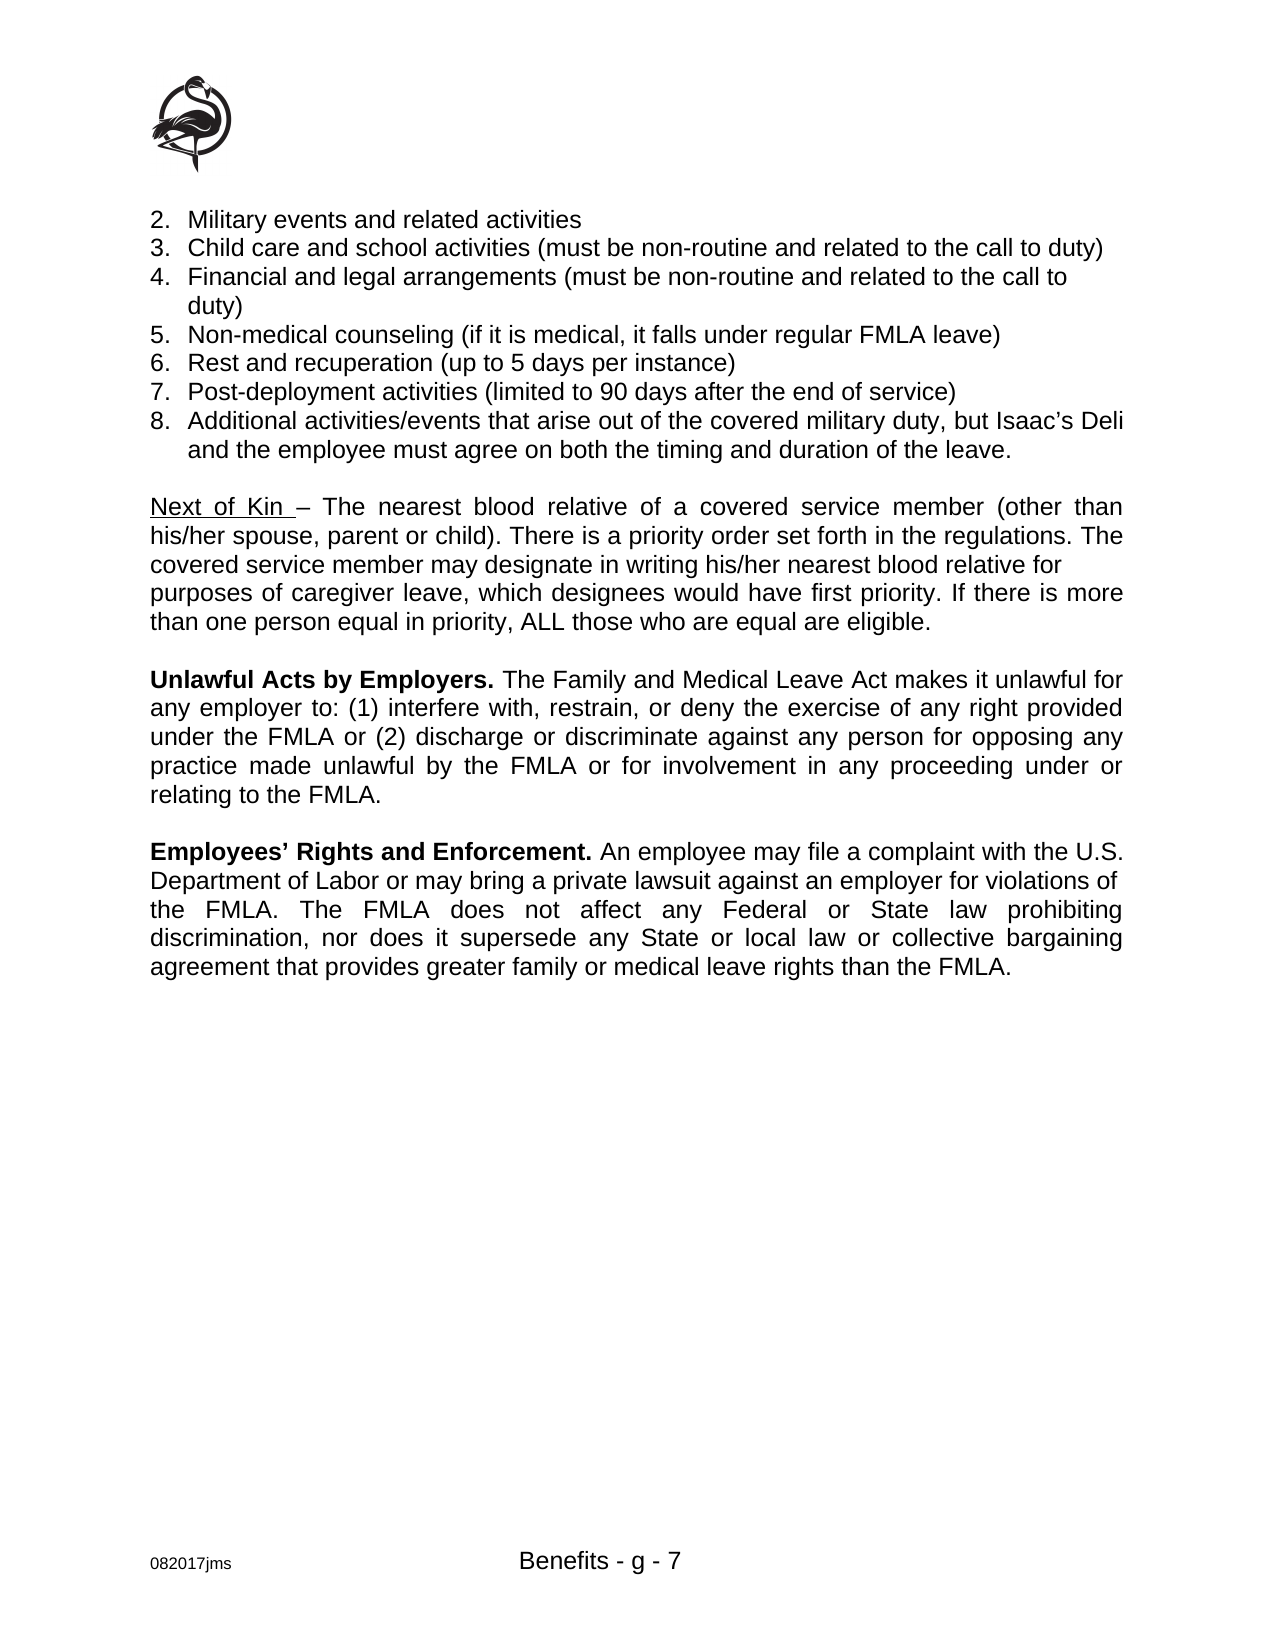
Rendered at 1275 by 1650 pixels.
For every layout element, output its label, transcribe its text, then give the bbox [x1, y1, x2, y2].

text purposes of caregiver leave, which designees would have first priority. If there is more than one person equal in priority, ALL those who are equal are eligible. [150, 578, 1125, 636]
list Non-medical counseling (if it is medical, it falls under regular FMLA leave) [150, 319, 1125, 348]
list Additional activities/events that arise out of the covered military duty, but Isaac’s Deli and the employee must agree on both the timing and duration of the leave. [150, 406, 1125, 463]
picture [150, 75, 233, 176]
text Unlawful Acts by Employers. The Family and Medical Leave Act makes it unlawful for any employer to: (1) interfere with, restrain, or deny the exercise of any right provided under the FMLA or (2) discharge or discriminate against any person for opposing any practice made unlawful by the FMLA or for involvement in any proceeding under or relating to the FMLA. [150, 664, 1125, 808]
list Post-deployment activities (limited to 90 days after the end of service) [150, 377, 1125, 406]
list Financial and legal arrangements (must be non-routine and related to the call to duty) [150, 262, 1125, 319]
text Next of Kin – The nearest blood relative of a covered service member (other than his/her spouse, parent or child). There is a priority order set forth in the regulations. The covered service member may designate in writing his/her nearest blood relative for [150, 492, 1125, 578]
list Rest and recuperation (up to 5 days per instance) [150, 348, 1125, 377]
text Employees’ Rights and Enforcement. An employee may file a complaint with the U.S. Department of Labor or may bring a private lawsuit against an employer for violations of [150, 837, 1125, 894]
list Child care and school activities (must be non-routine and related to the call to duty) [150, 233, 1125, 262]
text the FMLA. The FMLA does not affect any Federal or State law prohibiting discrimination, nor does it supersede any State or local law or collective bargaining agreement that provides greater family or medical leave rights than the FMLA. [150, 894, 1125, 981]
list Military events and related activities [150, 204, 1125, 233]
